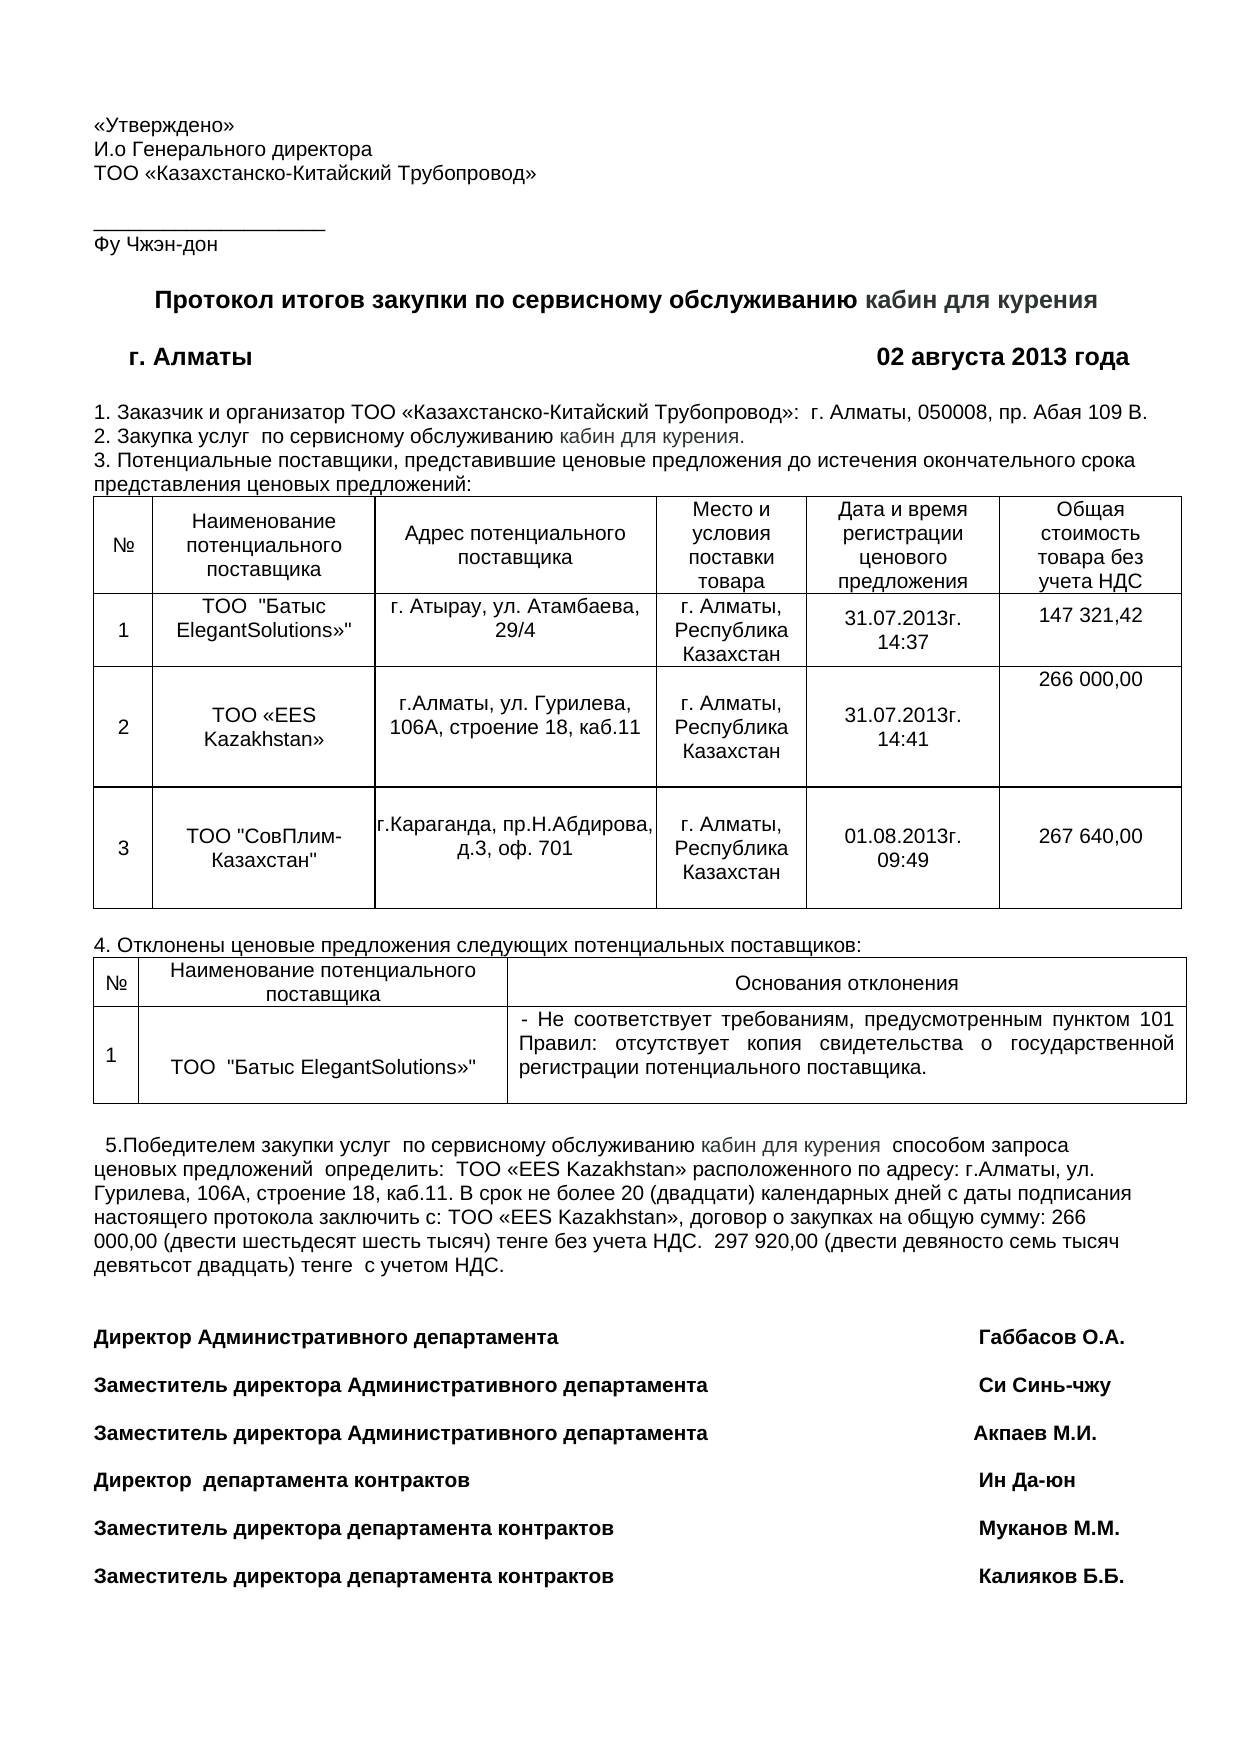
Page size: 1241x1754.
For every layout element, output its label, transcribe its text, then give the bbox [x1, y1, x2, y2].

text Фу Чжэн-дон [94, 232, 1152, 256]
table_cell 1 [94, 1007, 138, 1103]
table_cell - Не соответствует требованиям, предусмотренным пунктом 101 Правил: отсутствует копия свидетельства о государственной регистрации потенциального поставщика. [508, 1007, 1186, 1103]
table_header Дата и время регистрации ценового предложения [807, 497, 999, 593]
text 3. Потенциальные поставщики, представившие ценовые предложения до истечения окончательного срока представления ценовых предложений: [94, 448, 1152, 496]
table_header Наименование потенциального поставщика [153, 497, 374, 593]
table_cell 267 640,00 [1000, 788, 1181, 908]
table_cell 31.07.2013г. 14:37 [807, 594, 999, 666]
table_cell 01.08.2013г. 09:49 [807, 788, 999, 908]
text г. Алматы 02 августа 2013 года [94, 342, 1152, 371]
text 5.Победителем закупки услуг по сервисному обслуживанию кабин для курения способом запроса ценовых предложений определить: ТОО «EES Kazakhstan» расположенного по адресу: г.Алматы, ул. Гурилева, 106А, строение 18, каб.11. В срок не более 20 (двадцати) календарных дней с даты подписания настоящего протокола заключить с: ТОО «EES Kazakhstan», договор о закупках на общую сумму: 266 000,00 (двести шестьдесят шесть тысяч) тенге без учета НДС. 297 920,00 (двести девяносто семь тысяч девятьсот двадцать) тенге с учетом НДС. [94, 1133, 1152, 1277]
table_cell г. Алматы, Республика Казахстан [657, 788, 806, 908]
table_header Место и условия поставки товара [657, 497, 806, 593]
table_cell г. Алматы, Республика Казахстан [657, 594, 806, 666]
table_header Общая стоимость товара без учета НДС [1000, 497, 1181, 593]
text «Утверждено» [94, 112, 1152, 136]
text 2. Закупка услуг по сервисному обслуживанию кабин для курения. [94, 424, 1152, 448]
table_cell 31.07.2013г. 14:41 [807, 667, 999, 786]
text И.о Генерального директора [94, 136, 1152, 160]
text Заместитель директора департамента контрактов Муканов М.М. [94, 1516, 1152, 1540]
table_cell 2 [94, 667, 152, 786]
text Заместитель директора департамента контрактов Калияков Б.Б. [94, 1564, 1152, 1588]
table_header № [94, 958, 138, 1006]
table_cell г.Алматы, ул. Гурилева, 106А, строение 18, каб.11 [376, 667, 656, 786]
text Протокол итогов закупки по сервисному обслуживанию кабин для курения [94, 285, 1152, 314]
table_header Адрес потенциального поставщика [376, 497, 656, 593]
text Директор Административного департамента Габбасов О.А. [94, 1324, 1152, 1348]
table_cell г.Караганда, пр.Н.Абдирова, д.3, оф. 701 [376, 788, 656, 908]
table_cell 266 000,00 [1000, 667, 1181, 786]
table_cell ТОО "Батыс ElegantSolutions»" [153, 594, 374, 666]
table_header № [94, 497, 152, 593]
table_header Основания отклонения [508, 958, 1186, 1006]
table_cell 1 [94, 594, 152, 666]
table_cell г. Атырау, ул. Атамбаева, 29/4 [376, 594, 656, 666]
table_cell г. Алматы, Республика Казахстан [657, 667, 806, 786]
text Заместитель директора Административного департамента Акпаев М.И. [94, 1420, 1152, 1444]
text Заместитель директора Административного департамента Си Синь-чжу [94, 1372, 1152, 1396]
text 1. Заказчик и организатор ТОО «Казахстанско-Китайский Трубопровод»: г. Алматы, 050008, пр. Абая 109 В. [94, 400, 1152, 424]
text ТОО «Казахстанско-Китайский Трубопровод» [94, 160, 1152, 184]
table_cell ТОО "Батыс ElegantSolutions»" [139, 1007, 507, 1103]
text 4. Отклонены ценовые предложения следующих потенциальных поставщиков: [94, 933, 1152, 957]
text Директор департамента контрактов Ин Да-юн [94, 1468, 1152, 1492]
table_cell 147 321,42 [1000, 594, 1181, 666]
table_header Наименование потенциального поставщика [139, 958, 507, 1006]
table_cell ТОО «EES Kazakhstan» [153, 667, 374, 786]
text ____________________ [94, 208, 1152, 232]
table_cell 3 [94, 788, 152, 908]
table_cell ТОО "СовПлим-Казахстан" [153, 788, 374, 908]
